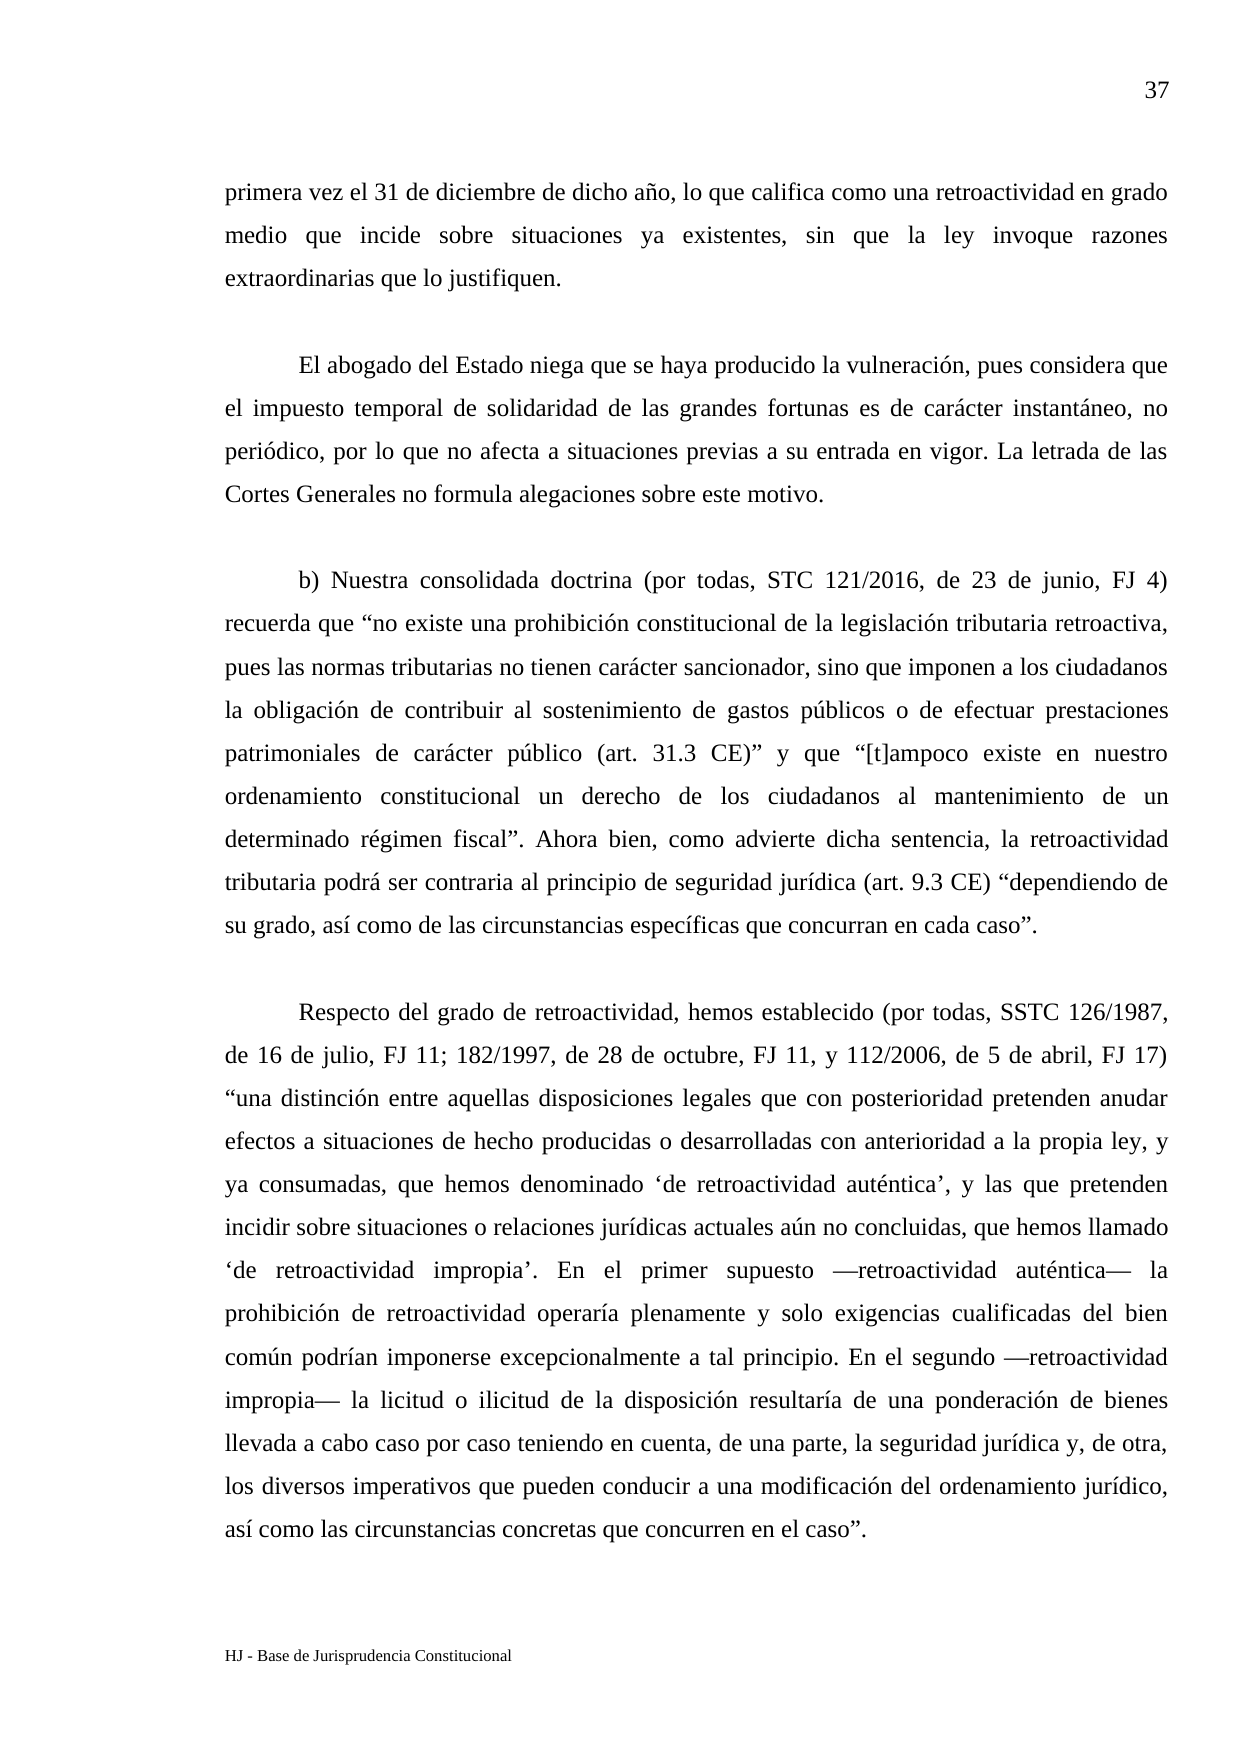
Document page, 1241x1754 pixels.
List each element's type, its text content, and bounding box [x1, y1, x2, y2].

text b) Nuestra consolidada doctrina (por todas, STC 121/2016, de 23 de junio, FJ 4) recuerda que “no existe una prohibición constitucional de la legislación tributaria retroactiva, pues las normas tributarias no tienen carácter sancionador, sino que imponen a los ciudadanos la obligación de contribuir al sostenimiento de gastos públicos o de efectuar prestaciones patrimoniales de carácter público (art. 31.3 CE)” y que “[t]ampoco existe en nuestro ordenamiento constitucional un derecho de los ciudadanos al mantenimiento de un determinado régimen fiscal”. Ahora bien, como advierte dicha sentencia, la retroactividad tributaria podrá ser contraria al principio de seguridad jurídica (art. 9.3 CE) “dependiendo de su grado, así como de las circunstancias específicas que concurran en cada caso”. [224, 565, 1169, 939]
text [224, 177, 1169, 292]
text Respecto del grado de retroactividad, hemos establecido (por todas, SSTC 126/1987, de 16 de julio, FJ 11; 182/1997, de 28 de octubre, FJ 11, y 112/2006, de 5 de abril, FJ 17) “una distinción entre aquellas disposiciones legales que con posterioridad pretenden anudar efectos a situaciones de hecho producidas o desarrolladas con anterioridad a la propia ley, y ya consumadas, que hemos denominado ‘de retroactividad auténtica’, y las que pretenden incidir sobre situaciones o relaciones jurídicas actuales aún no concluidas, que hemos llamado ‘de retroactividad impropia’. En el primer supuesto —retroactividad auténtica— la prohibición de retroactividad operaría plenamente y solo exigencias cualificadas del bien común podrían imponerse excepcionalmente a tal principio. En el segundo —retroactividad impropia— la licitud o ilicitud de la disposición resultaría de una ponderación de bienes llevada a cabo caso por caso teniendo en cuenta, de una parte, la seguridad jurídica y, de otra, los diversos imperativos que pueden conducir a una modificación del ordenamiento jurídico, así como las circunstancias concretas que concurren en el caso”. [224, 997, 1169, 1543]
text El abogado del Estado niega que se haya producido la vulneración, pues considera que el impuesto temporal de solidaridad de las grandes fortunas es de carácter instantáneo, no periódico, por lo que no afecta a situaciones previas a su entrada en vigor. La letrada de las Cortes Generales no formula alegaciones sobre este motivo. [224, 350, 1169, 508]
